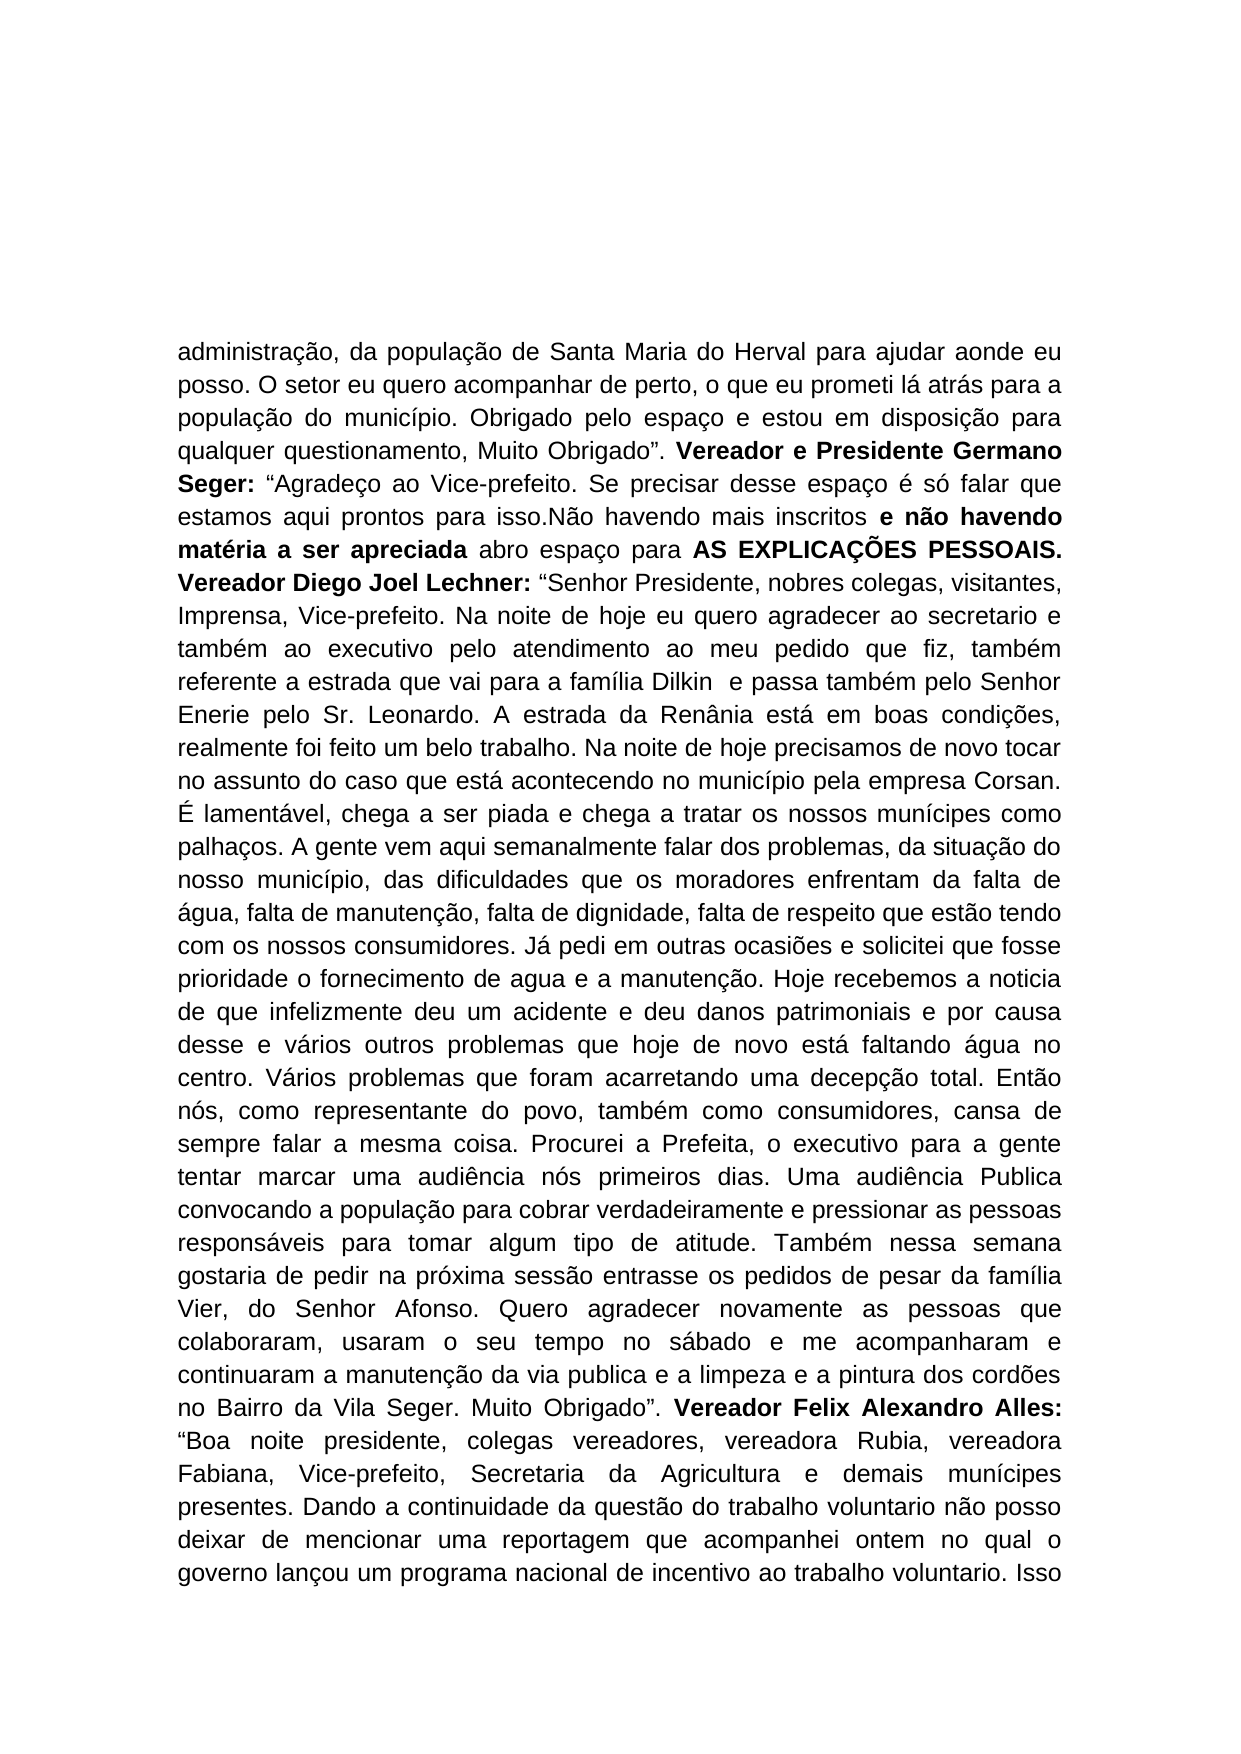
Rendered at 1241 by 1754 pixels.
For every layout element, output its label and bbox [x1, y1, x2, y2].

text [177, 337, 1063, 1587]
